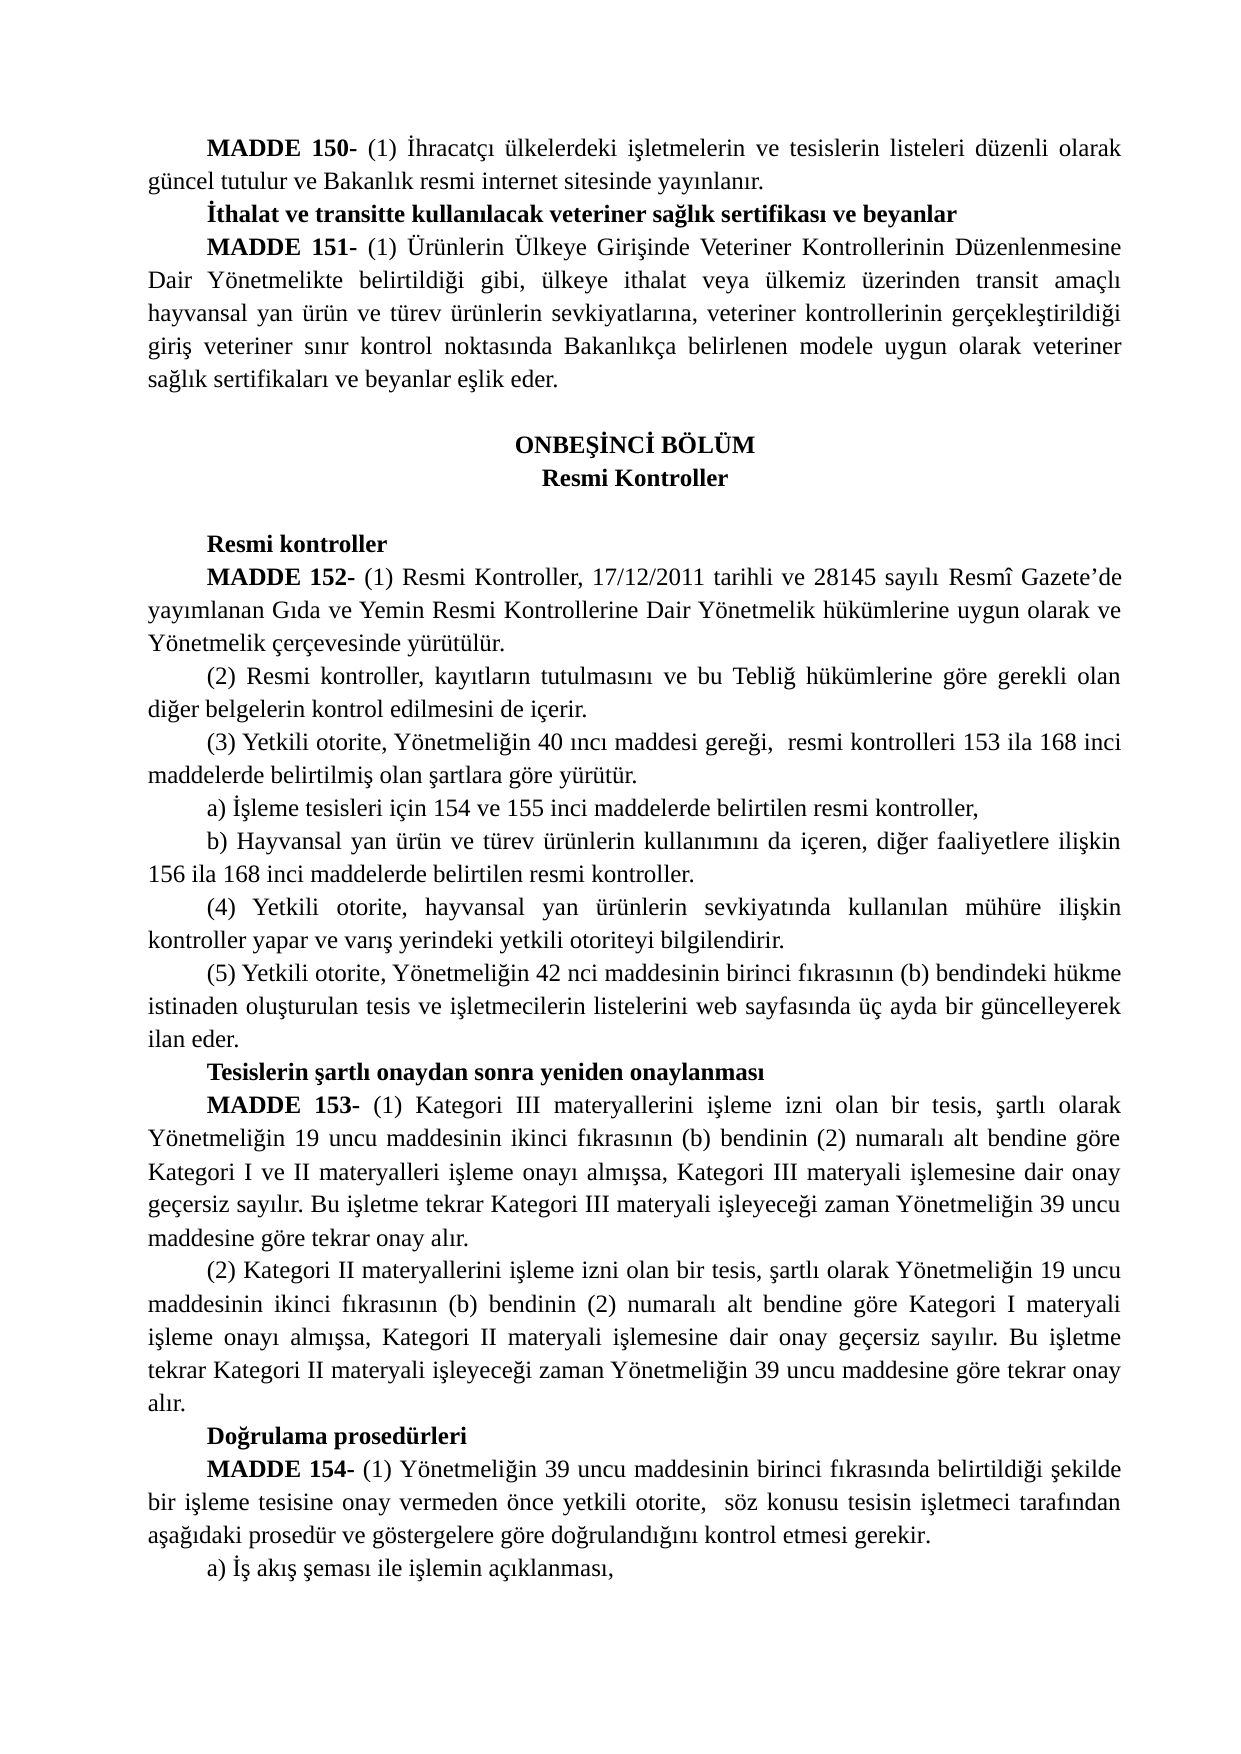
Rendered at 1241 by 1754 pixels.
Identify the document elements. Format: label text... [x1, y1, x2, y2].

text Resmi Kontroller [148, 463, 1122, 492]
text Tesislerin şartlı onaydan sonra yeniden onaylanması [148, 1057, 1122, 1086]
text a) İşleme tesisleri için 154 ve 155 inci maddelerde belirtilen resmi kontroller, [148, 793, 1122, 822]
text MADDE 152- (1) Resmi Kontroller, 17/12/2011 tarihli ve 28145 sayılı Resmî Gazete’de yayımlanan Gıda ve Yemin Resmi Kontrollerine Dair Yönetmelik hükümlerine uygun olarak ve Yönetmelik çerçevesinde yürütülür. [148, 562, 1122, 657]
text MADDE 153- (1) Kategori III materyallerini işleme izni olan bir tesis, şartlı olarak Yönetmeliğin 19 uncu maddesinin ikinci fıkrasının (b) bendinin (2) numaralı alt bendine göre Kategori I ve II materyalleri işleme onayı almışsa, Kategori III materyali işlemesine dair onay geçersiz sayılır. Bu işletme tekrar Kategori III materyali işleyeceği zaman Yönetmeliğin 39 uncu maddesine göre tekrar onay alır. [148, 1091, 1122, 1251]
text MADDE 154- (1) Yönetmeliğin 39 uncu maddesinin birinci fıkrasında belirtildiği şekilde bir işleme tesisine onay vermeden önce yetkili otorite, söz konusu tesisin işletmeci tarafından aşağıdaki prosedür ve göstergelere göre doğrulandığını kontrol etmesi gerekir. [148, 1454, 1122, 1548]
text MADDE 150- (1) İhracatçı ülkelerdeki işletmelerin ve tesislerin listeleri düzenli olarak güncel tutulur ve Bakanlık resmi internet sitesinde yayınlanır. [148, 133, 1122, 195]
text ONBEŞİNCİ BÖLÜM [148, 430, 1122, 459]
text (5) Yetkili otorite, Yönetmeliğin 42 nci maddesinin birinci fıkrasının (b) bendindeki hükme istinaden oluşturulan tesis ve işletmecilerin listelerini web sayfasında üç ayda bir güncelleyerek ilan eder. [148, 958, 1122, 1053]
text (4) Yetkili otorite, hayvansal yan ürünlerin sevkiyatında kullanılan mühüre ilişkin kontroller yapar ve varış yerindeki yetkili otoriteyi bilgilendirir. [148, 892, 1122, 954]
text Doğrulama prosedürleri [148, 1421, 1122, 1449]
text İthalat ve transitte kullanılacak veteriner sağlık sertifikası ve beyanlar [148, 199, 1122, 228]
text MADDE 151- (1) Ürünlerin Ülkeye Girişinde Veteriner Kontrollerinin Düzenlenmesine Dair Yönetmelikte belirtildiği gibi, ülkeye ithalat veya ülkemiz üzerinden transit amaçlı hayvansal yan ürün ve türev ürünlerin sevkiyatlarına, veteriner kontrollerinin gerçekleştirildiği giriş veteriner sınır kontrol noktasında Bakanlıkça belirlenen modele uygun olarak veteriner sağlık sertifikaları ve beyanlar eşlik eder. [148, 232, 1122, 393]
text Resmi kontroller [148, 529, 1122, 558]
text (2) Kategori II materyallerini işleme izni olan bir tesis, şartlı olarak Yönetmeliğin 19 uncu maddesinin ikinci fıkrasının (b) bendinin (2) numaralı alt bendine göre Kategori I materyali işleme onayı almışsa, Kategori II materyali işlemesine dair onay geçersiz sayılır. Bu işletme tekrar Kategori II materyali işleyeceği zaman Yönetmeliğin 39 uncu maddesine göre tekrar onay alır. [148, 1256, 1122, 1416]
text (3) Yetkili otorite, Yönetmeliğin 40 ıncı maddesi gereği, resmi kontrolleri 153 ila 168 inci maddelerde belirtilmiş olan şartlara göre yürütür. [148, 727, 1122, 789]
text (2) Resmi kontroller, kayıtların tutulmasını ve bu Tebliğ hükümlerine göre gerekli olan diğer belgelerin kontrol edilmesini de içerir. [148, 661, 1122, 723]
text b) Hayvansal yan ürün ve türev ürünlerin kullanımını da içeren, diğer faaliyetlere ilişkin 156 ila 168 inci maddelerde belirtilen resmi kontroller. [148, 826, 1122, 888]
text a) İş akış şeması ile işlemin açıklanması, [148, 1553, 1122, 1582]
